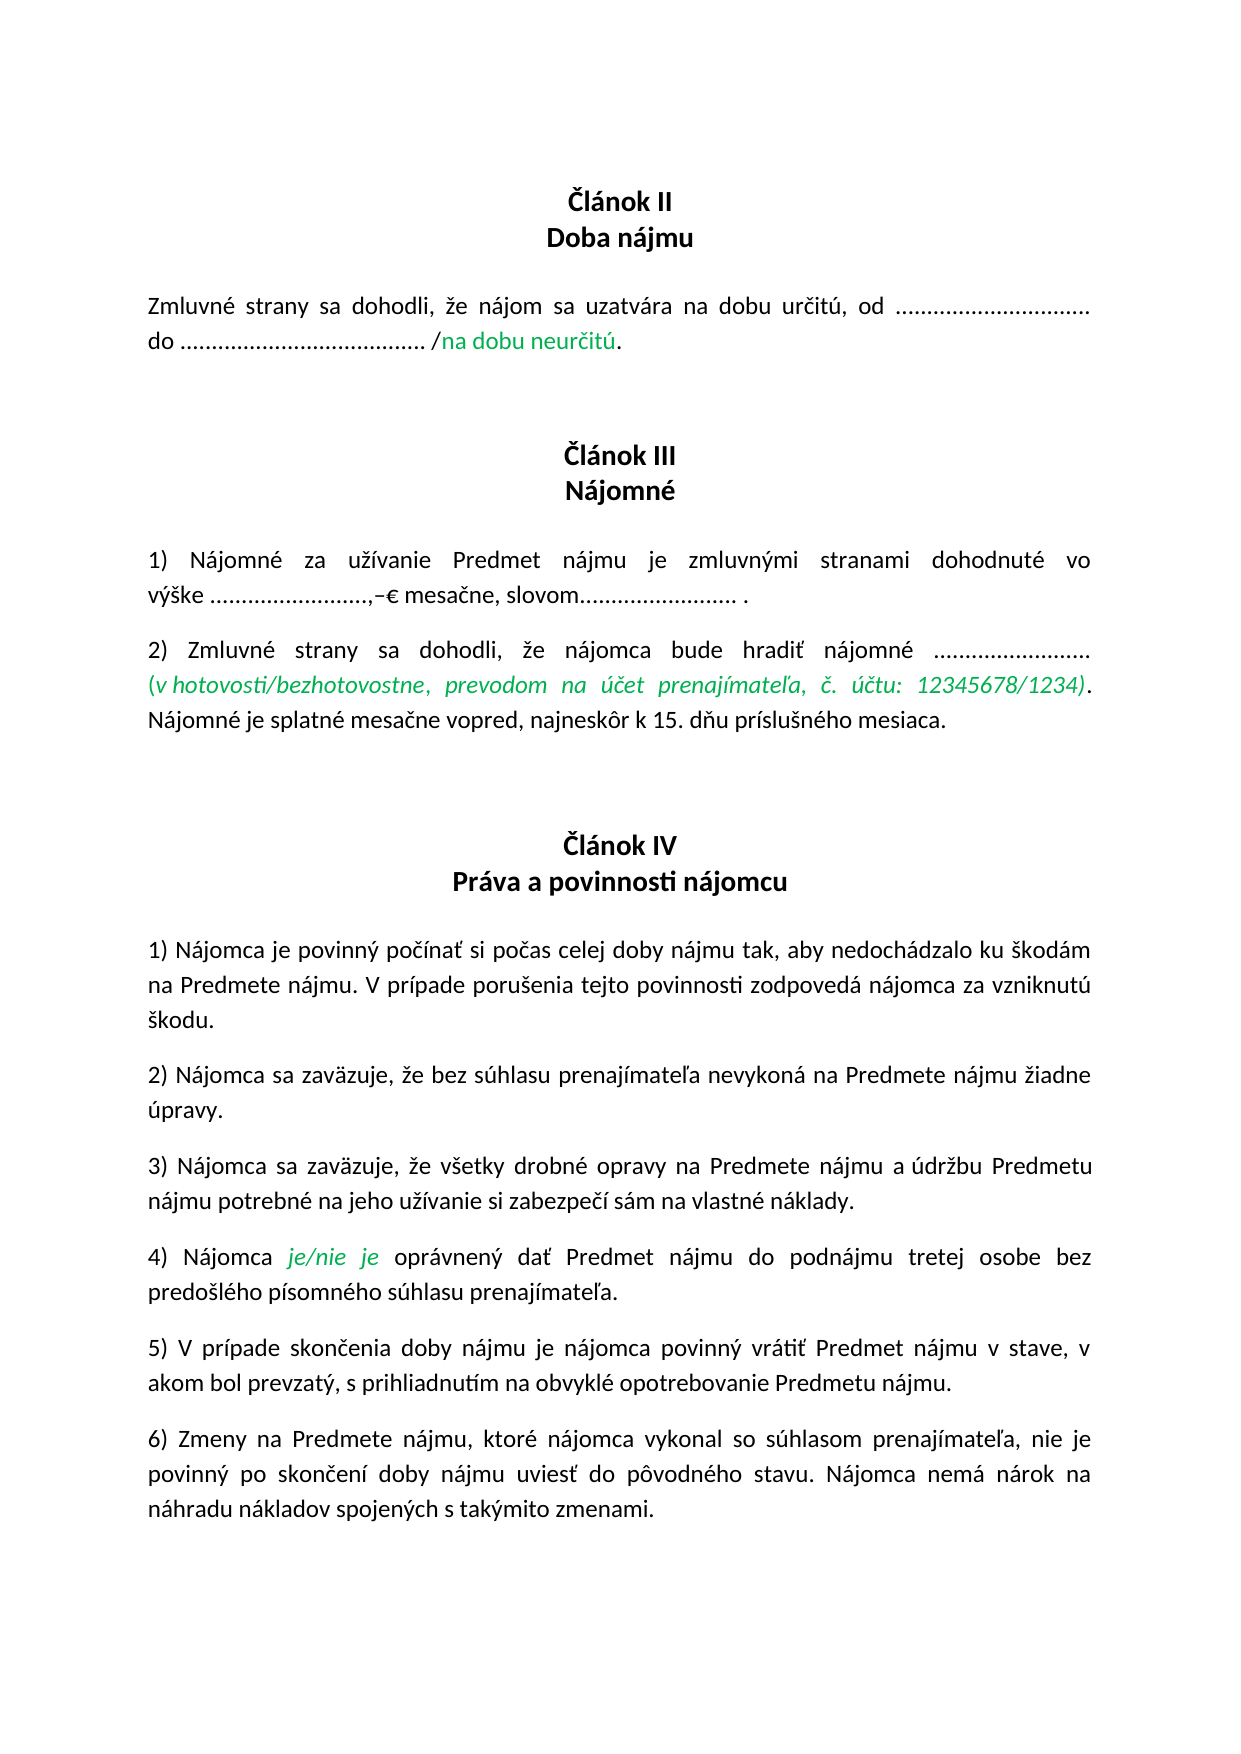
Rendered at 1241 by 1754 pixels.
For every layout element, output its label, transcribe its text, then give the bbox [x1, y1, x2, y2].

text 2) Nájomca sa zaväzuje, že bez súhlasu prenajímateľa nevykoná na Predmete nájmu žiadne úpravy. [148, 1060, 1092, 1125]
text Doba nájmu [148, 219, 1092, 254]
text Zmluvné strany sa dohodli, že nájom sa uzatvára na dobu určitú, od ............................... do ....................................... /na dobu neurčitú. [148, 290, 1092, 356]
text 1) Nájomné za užívanie Predmet nájmu je zmluvnými stranami dohodnuté vo výške .........................,–€ mesačne, slovom......................... . [148, 544, 1092, 609]
text 3) Nájomca sa zaväzuje, že všetky drobné opravy na Predmete nájmu a údržbu Predmetu nájmu potrebné na jeho užívanie si zabezpečí sám na vlastné náklady. [148, 1151, 1092, 1216]
text 4) Nájomca je/nie je oprávnený dať Predmet nájmu do podnájmu tretej osobe bez predošlého písomného súhlasu prenajímateľa. [148, 1241, 1092, 1307]
text 6) Zmeny na Predmete nájmu, ktoré nájomca vykonal so súhlasom prenajímateľa, nie je povinný po skončení doby nájmu uviesť do pôvodného stavu. Nájomca nemá nárok na náhradu nákladov spojených s takýmito zmenami. [148, 1423, 1092, 1523]
text 2) Zmluvné strany sa dohodli, že nájomca bude hradiť nájomné ......................... (v hotovosti/bezhotovostne, prevodom na účet prenajímateľa, č. účtu: 12345678/1234). Nájomné je splatné mesačne vopred, najneskôr k 15. dňu príslušného mesiaca. [148, 634, 1092, 735]
text 1) Nájomca je povinný počínať si počas celej doby nájmu tak, aby nedochádzalo ku škodám na Predmete nájmu. V prípade porušenia tejto povinnosti zodpovedá nájomca za vzniknutú škodu. [148, 934, 1092, 1034]
text 5) V prípade skončenia doby nájmu je nájomca povinný vrátiť Predmet nájmu v stave, v akom bol prevzatý, s prihliadnutím na obvyklé opotrebovanie Predmetu nájmu. [148, 1332, 1092, 1398]
text Nájomné [148, 472, 1092, 508]
text Článok IV [148, 827, 1092, 863]
text Článok II [148, 183, 1092, 219]
text Práva a povinnosti nájomcu [148, 863, 1092, 898]
text Článok III [148, 437, 1092, 472]
